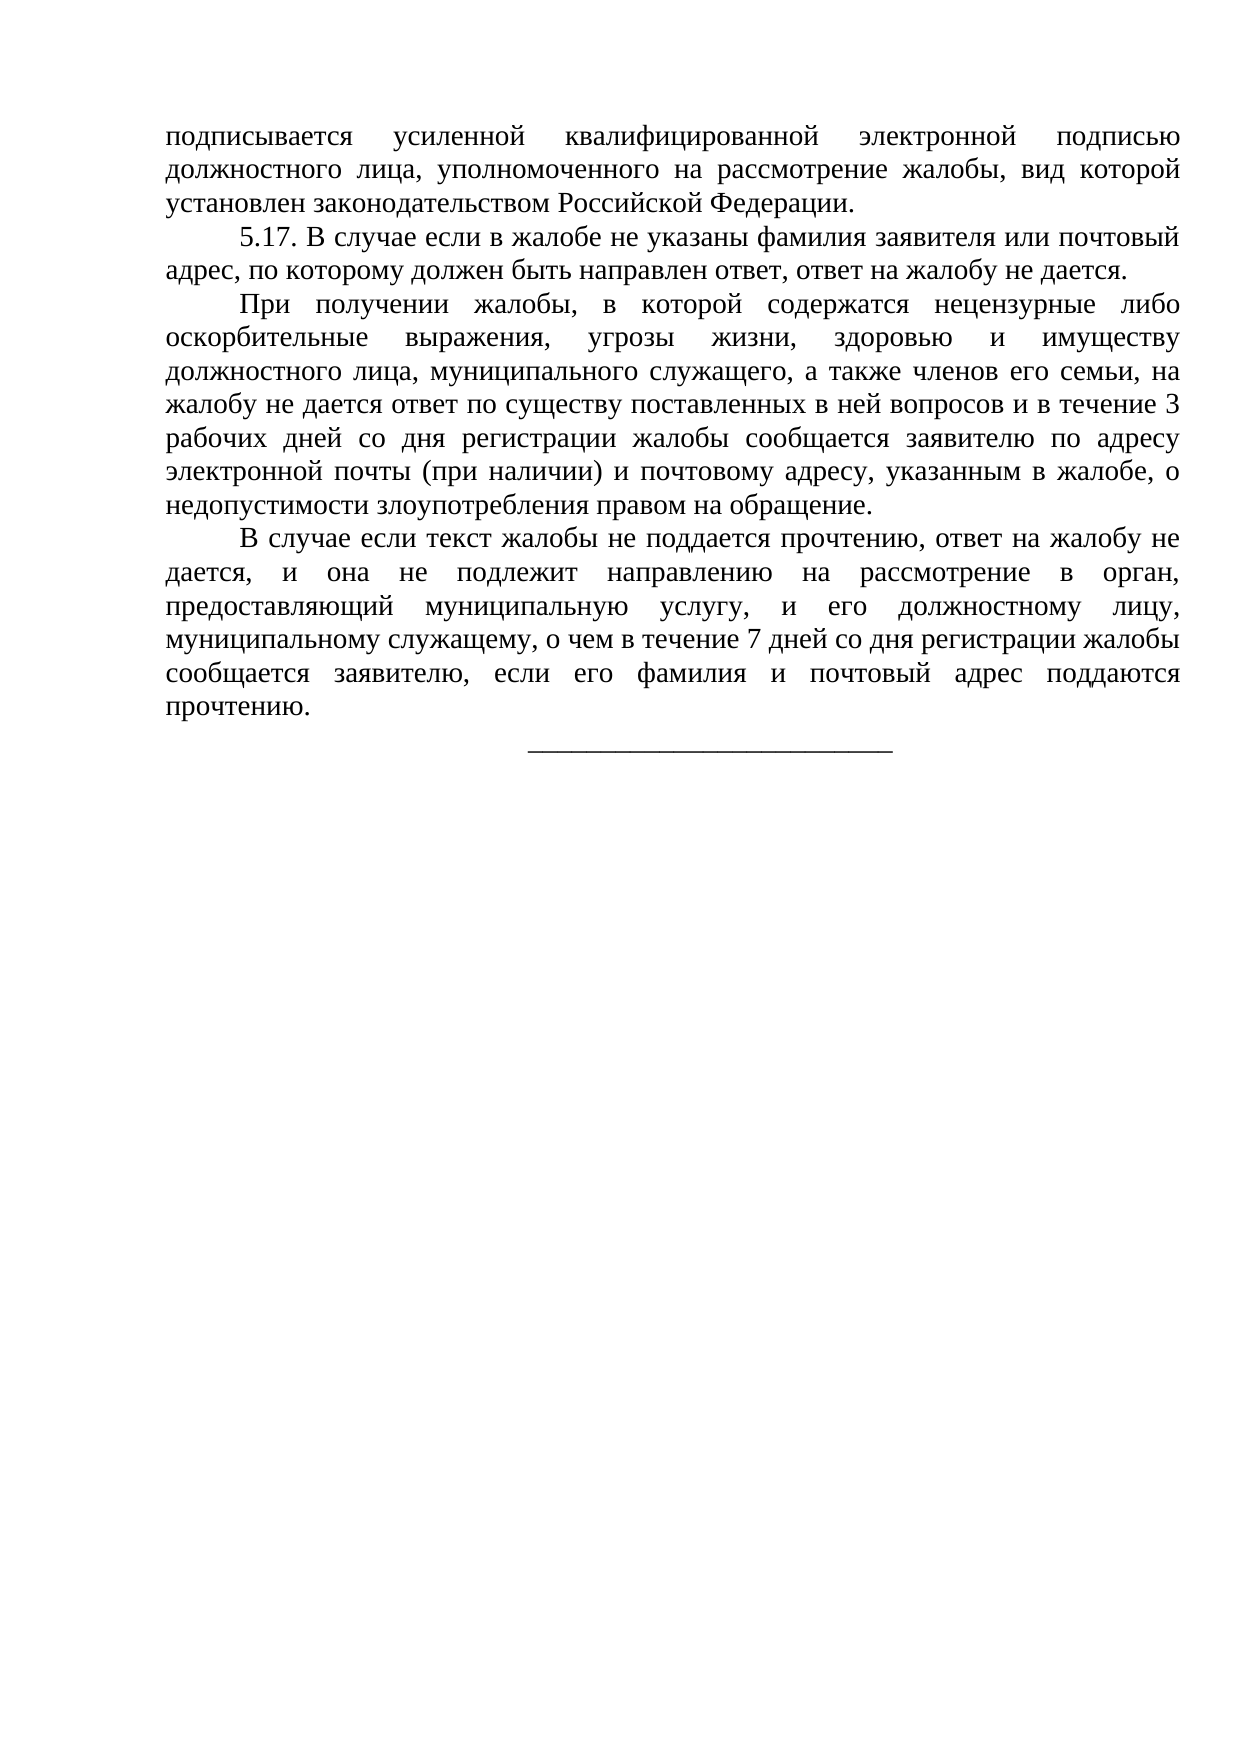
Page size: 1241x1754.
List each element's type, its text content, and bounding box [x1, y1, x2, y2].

text При получении жалобы, в которой содержатся нецензурные либо оскорбительные выражения, угрозы жизни, здоровью и имуществу должностного лица, муниципального служащего, а также членов его семьи, на жалобу не дается ответ по существу поставленных в ней вопросов и в течение 3 рабочих дней со дня регистрации жалобы сообщается заявителю по адресу электронной почты (при наличии) и почтовому адресу, указанным в жалобе, о недопустимости злоупотребления правом на обращение. [165, 286, 1181, 521]
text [165, 118, 1181, 219]
text _________________________ [165, 722, 1181, 755]
text В случае если текст жалобы не поддается прочтению, ответ на жалобу не дается, и она не подлежит направлению на рассмотрение в орган, предоставляющий муниципальную услугу, и его должностному лицу, муниципальному служащему, о чем в течение 7 дней со дня регистрации жалобы сообщается заявителю, если его фамилия и почтовый адрес поддаются прочтению. [165, 521, 1181, 722]
text 5.17. В случае если в жалобе не указаны фамилия заявителя или почтовый адрес, по которому должен быть направлен ответ, ответ на жалобу не дается. [165, 219, 1181, 286]
